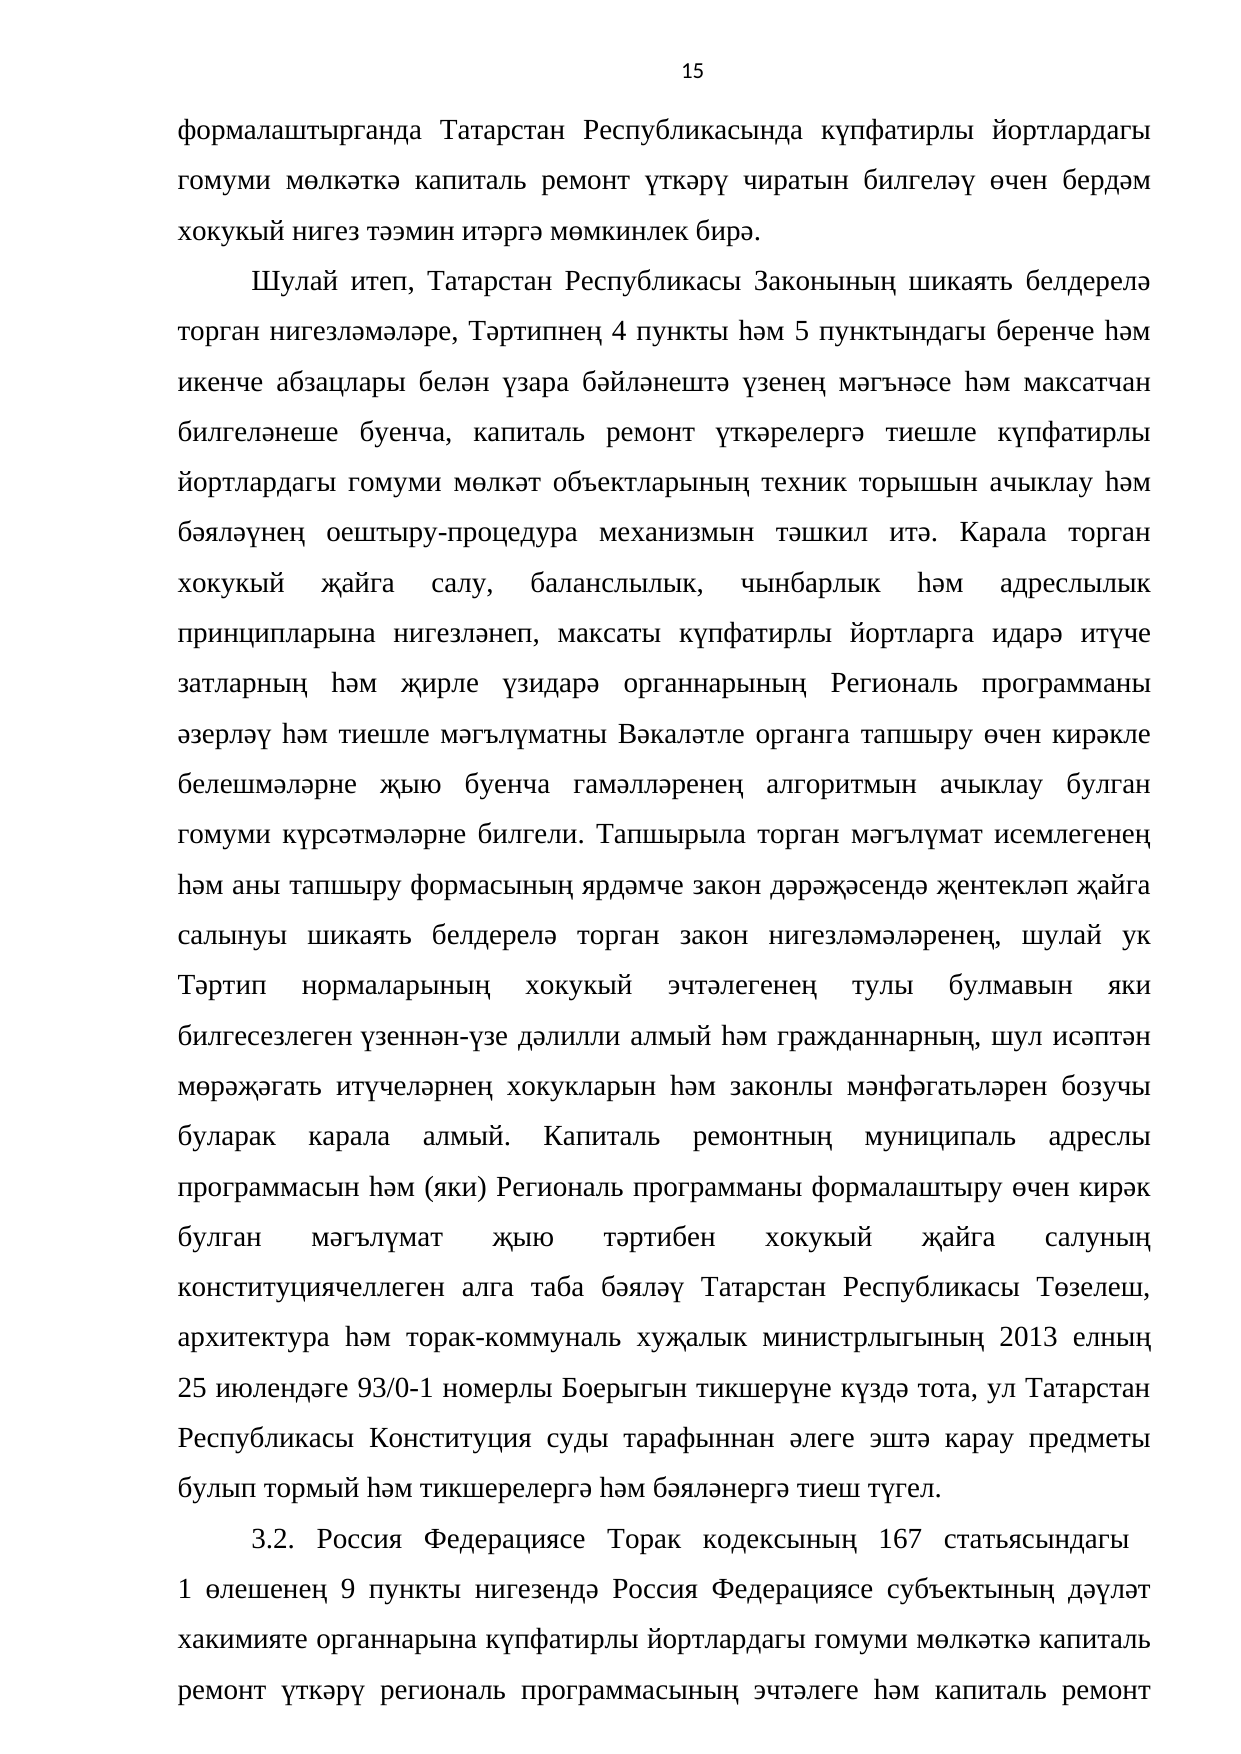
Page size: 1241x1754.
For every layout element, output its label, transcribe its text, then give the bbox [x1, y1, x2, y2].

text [177, 1521, 1152, 1705]
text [177, 112, 1152, 246]
text Шулай итеп, Татарстан Республикасы Законының шикаять белдерелә торган нигезләмәләре, Тәртипнең 4 пункты һәм 5 пунктындагы беренче һәм икенче абзацлары белән үзара бәйләнештә үзенең мәгънәсе һәм максатчан билгеләнеше буенча, капиталь ремонт үткәрелергә тиешле күпфатирлы йортлардагы гомуми мөлкәт объектларының техник торышын ачыклау һәм бәяләүнең оештыру-процедура механизмын тәшкил итә. Карала торган хокукый җайга салу, баланслылык, чынбарлык һәм адреслылык принципларына нигезләнеп, максаты күпфатирлы йортларга идарә итүче затларның һәм җирле үзидарә органнарының Региональ программаны әзерләү һәм тиешле мәгълүматны Вәкаләтле органга тапшыру өчен кирәкле белешмәләрне җыю буенча гамәлләренең алгоритмын ачыклау булган гомуми күрсәтмәләрне билгели. Тапшырыла торган мәгълүмат исемлегенең һәм аны тапшыру формасының ярдәмче закон дәрәҗәсендә җентекләп җайга салынуы шикаять белдерелә торган закон нигезләмәләренең, шулай ук Тәртип нормаларының хокукый эчтәлегенең тулы булмавын яки билгесезлеген үзеннән-үзе дәлилли алмый һәм гражданнарның, шул исәптән мөрәҗәгать итүчеләрнең хокукларын һәм законлы мәнфәгатьләрен бозучы буларак карала алмый. Капиталь ремонтның муниципаль адреслы программасын һәм (яки) Региональ программаны формалаштыру өчен кирәк булган мәгълүмат җыю тәртибен хокукый җайга салуның конституциячеллеген алга таба бәяләү Татарстан Республикасы Төзелеш, архитектура һәм торак-коммуналь хуҗалык министрлыгының 2013 елның 25 июлендәге 93/0-1 номерлы Боерыгын тикшерүне күздә тота, ул Татарстан Республикасы Конституция суды тарафыннан әлеге эштә карау предметы булып тормый һәм тикшерелергә һәм бәяләнергә тиеш түгел. [177, 263, 1152, 1504]
